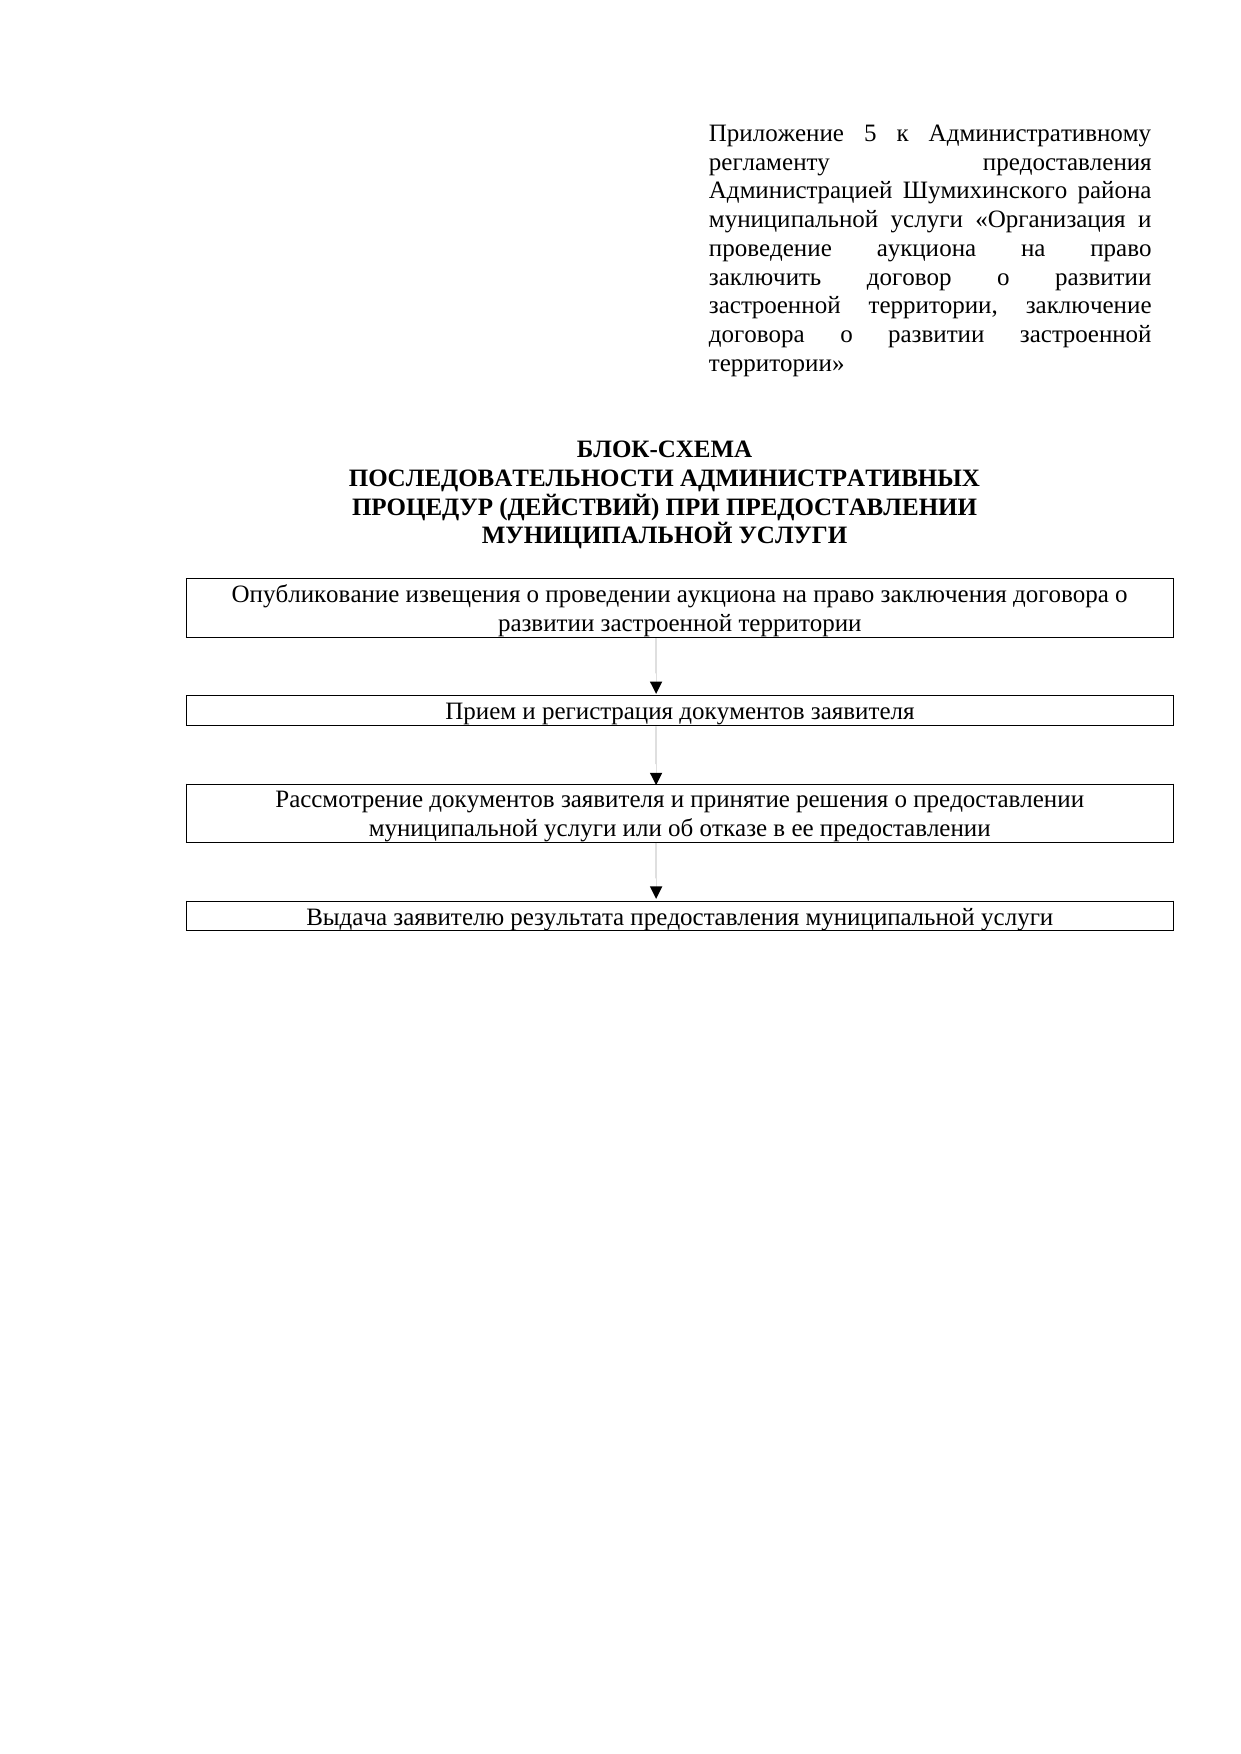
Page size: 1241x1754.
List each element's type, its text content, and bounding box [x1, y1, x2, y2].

text Приложение 5 к Административному регламенту предоставления Администрацией Шумихинского района муниципальной услуги «Организация и проведение аукциона на право заключить договор о развитии застроенной территории, заключение договора о развитии застроенной территории» [709, 118, 1152, 377]
text ПОСЛЕДОВАТЕЛЬНОСТИ АДМИНИСТРАТИВНЫХ [177, 463, 1152, 492]
text МУНИЦИПАЛЬНОЙ УСЛУГИ [177, 521, 1152, 549]
table_header Рассмотрение документов заявителя и принятие решения о предоставлении муниципальной услуги или об отказе в ее предоставлении [187, 785, 1173, 842]
table_header Опубликование извещения о проведении аукциона на право заключения договора о развитии застроенной территории [187, 579, 1173, 637]
table_header Прием и регистрация документов заявителя [187, 696, 1173, 725]
text БЛОК-СХЕМА [177, 434, 1152, 463]
table_header Выдача заявителю результата предоставления муниципальной услуги [187, 902, 1173, 930]
text ПРОЦЕДУР (ДЕЙСТВИЙ) ПРИ ПРЕДОСТАВЛЕНИИ [177, 492, 1152, 521]
